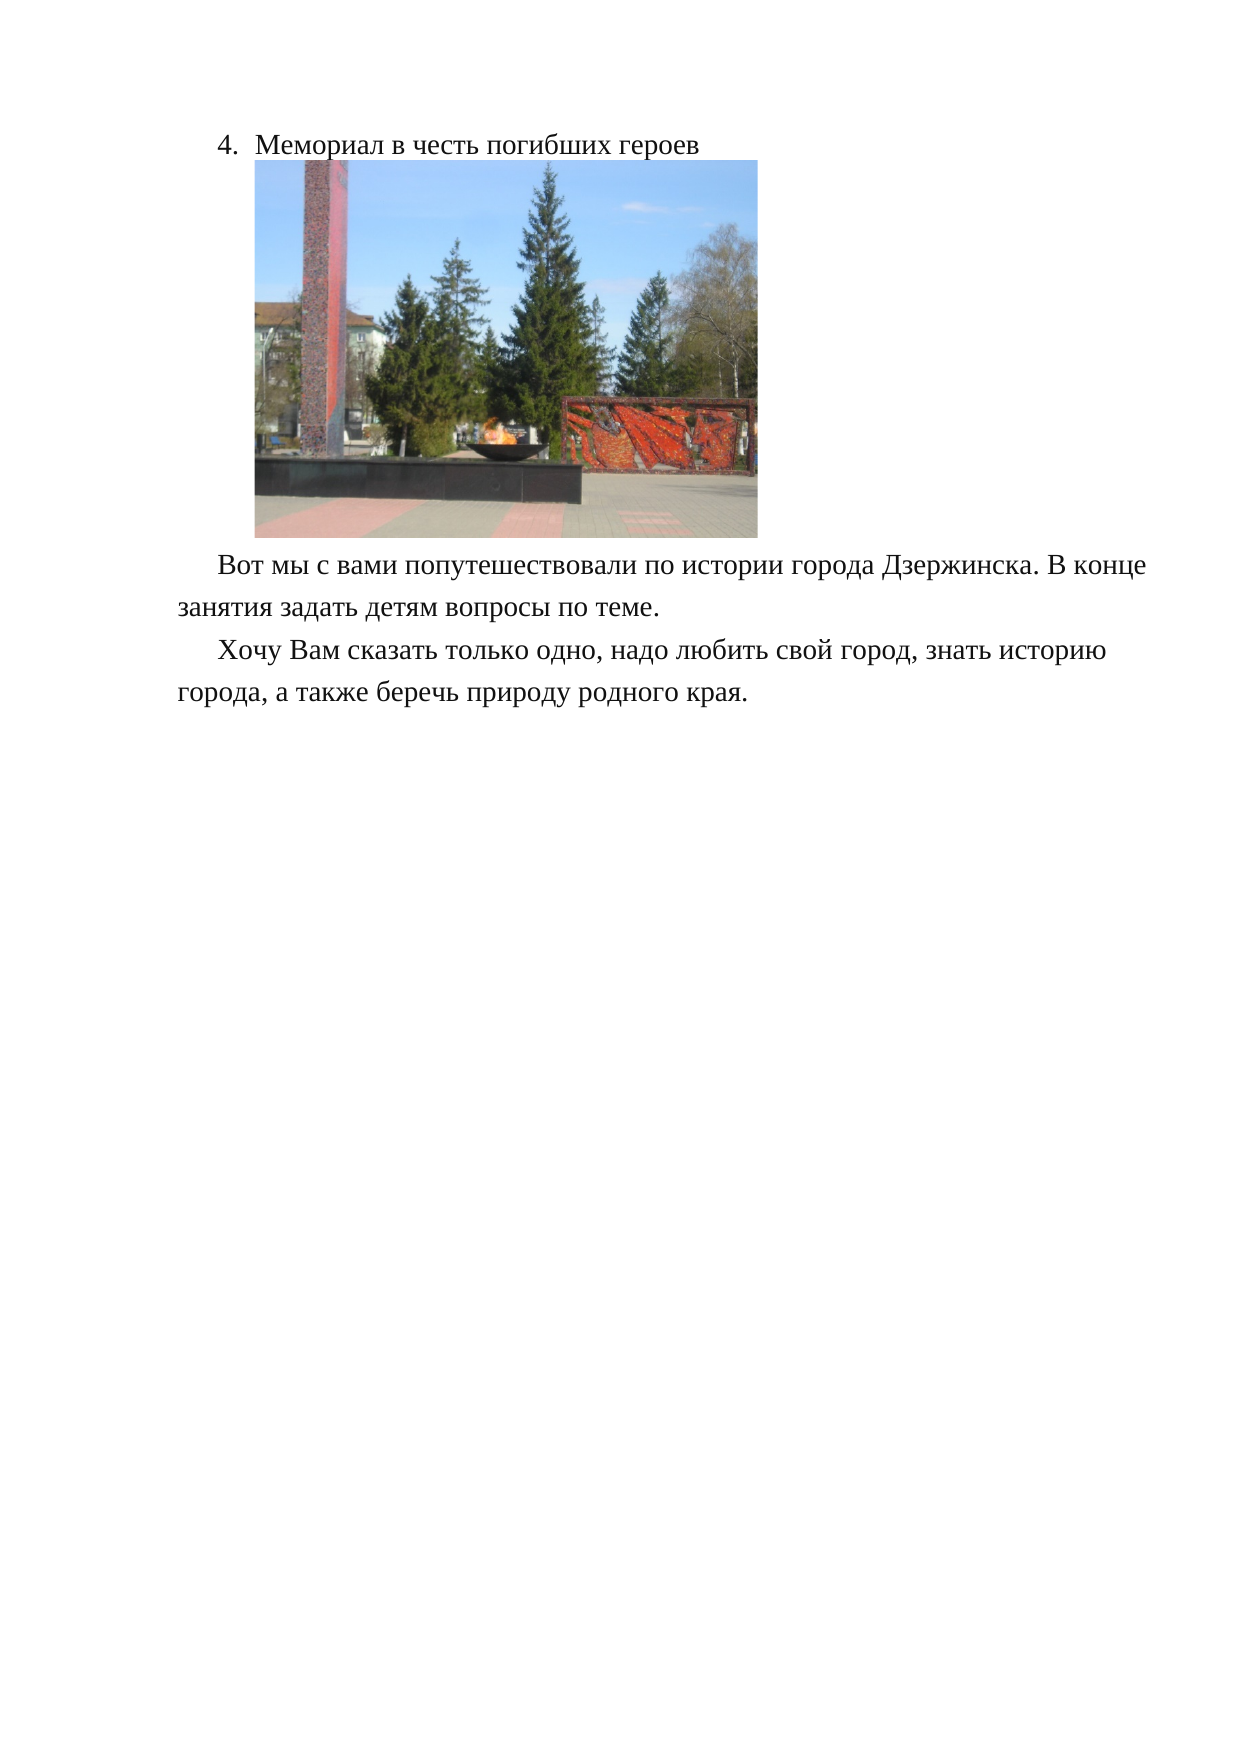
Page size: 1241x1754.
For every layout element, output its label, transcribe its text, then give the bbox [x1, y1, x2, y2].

list Мемориал в честь погибших героев [217, 118, 1152, 161]
text Вот мы с вами попутешествовали по истории города Дзержинска. В конце занятия задать детям вопросы по теме. [177, 538, 1152, 623]
text Хочу Вам сказать только одно, надо любить свой город, знать историю города, а также беречь природу родного края. [177, 623, 1152, 708]
picture [254, 160, 758, 538]
